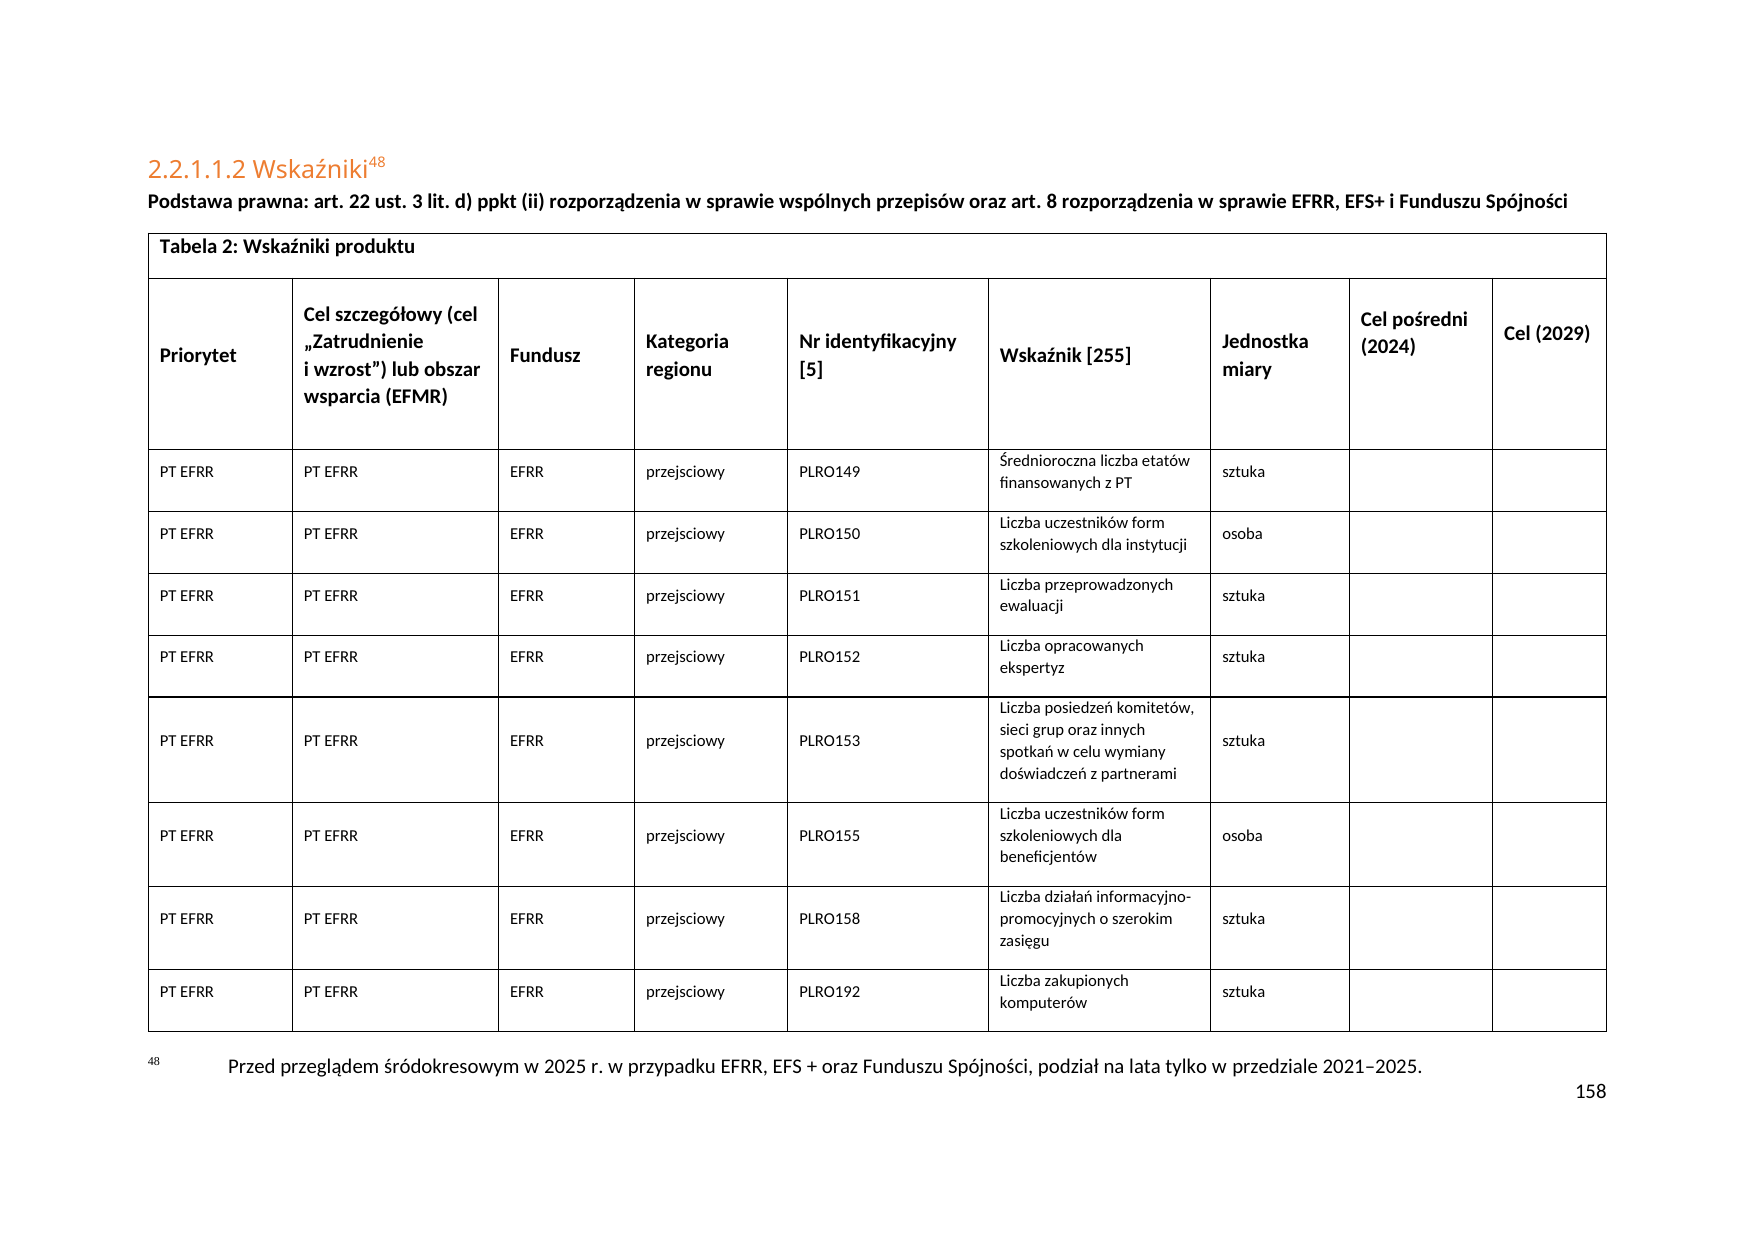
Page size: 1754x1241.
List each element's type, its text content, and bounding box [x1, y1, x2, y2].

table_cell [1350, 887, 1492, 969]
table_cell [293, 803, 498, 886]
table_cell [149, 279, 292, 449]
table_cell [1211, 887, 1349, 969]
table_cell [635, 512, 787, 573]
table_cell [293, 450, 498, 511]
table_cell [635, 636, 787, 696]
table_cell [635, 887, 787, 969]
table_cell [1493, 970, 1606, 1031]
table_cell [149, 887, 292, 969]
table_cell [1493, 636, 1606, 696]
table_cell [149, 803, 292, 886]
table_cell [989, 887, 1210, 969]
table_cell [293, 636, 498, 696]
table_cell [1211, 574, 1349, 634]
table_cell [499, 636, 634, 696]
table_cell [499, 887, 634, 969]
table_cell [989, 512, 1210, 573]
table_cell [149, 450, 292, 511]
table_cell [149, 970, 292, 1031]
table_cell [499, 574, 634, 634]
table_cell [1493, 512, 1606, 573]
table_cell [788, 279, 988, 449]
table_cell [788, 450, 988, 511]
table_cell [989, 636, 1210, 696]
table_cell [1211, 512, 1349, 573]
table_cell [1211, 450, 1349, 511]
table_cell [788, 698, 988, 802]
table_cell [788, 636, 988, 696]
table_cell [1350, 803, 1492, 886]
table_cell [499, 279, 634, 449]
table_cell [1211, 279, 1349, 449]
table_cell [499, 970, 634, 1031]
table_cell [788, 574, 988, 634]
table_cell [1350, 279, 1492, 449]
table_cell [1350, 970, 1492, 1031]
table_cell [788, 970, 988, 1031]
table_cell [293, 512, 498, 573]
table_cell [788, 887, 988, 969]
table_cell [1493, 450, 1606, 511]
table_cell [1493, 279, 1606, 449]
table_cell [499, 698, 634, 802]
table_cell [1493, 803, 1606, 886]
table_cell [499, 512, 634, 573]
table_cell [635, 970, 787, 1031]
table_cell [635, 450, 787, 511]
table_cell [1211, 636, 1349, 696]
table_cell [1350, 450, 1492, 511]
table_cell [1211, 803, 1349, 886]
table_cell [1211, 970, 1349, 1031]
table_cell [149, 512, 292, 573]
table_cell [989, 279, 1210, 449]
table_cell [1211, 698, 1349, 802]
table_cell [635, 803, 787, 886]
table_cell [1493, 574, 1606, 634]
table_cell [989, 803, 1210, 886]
text Podstawa prawna: art. 22 ust. 3 lit. d) ppkt (ii) rozporządzenia w sprawie wspólnych przepisów oraz art. 8 rozporządzenia w sprawie EFRR, EFS+ i Funduszu Spójności [148, 189, 1606, 214]
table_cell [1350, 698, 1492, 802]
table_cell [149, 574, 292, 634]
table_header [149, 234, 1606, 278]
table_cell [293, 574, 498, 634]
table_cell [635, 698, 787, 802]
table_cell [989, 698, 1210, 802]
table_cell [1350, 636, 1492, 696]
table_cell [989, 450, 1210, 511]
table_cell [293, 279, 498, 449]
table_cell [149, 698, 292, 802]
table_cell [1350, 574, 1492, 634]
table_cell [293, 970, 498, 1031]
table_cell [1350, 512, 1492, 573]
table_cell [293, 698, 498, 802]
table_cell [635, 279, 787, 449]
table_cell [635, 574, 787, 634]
subtitle 2.2.1.1.2 Wskaźniki [148, 152, 1606, 186]
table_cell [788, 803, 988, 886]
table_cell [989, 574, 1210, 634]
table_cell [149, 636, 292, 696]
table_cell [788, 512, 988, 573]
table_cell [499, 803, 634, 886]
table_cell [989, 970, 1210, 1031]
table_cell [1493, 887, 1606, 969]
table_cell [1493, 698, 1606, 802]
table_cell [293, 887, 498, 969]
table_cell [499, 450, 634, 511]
